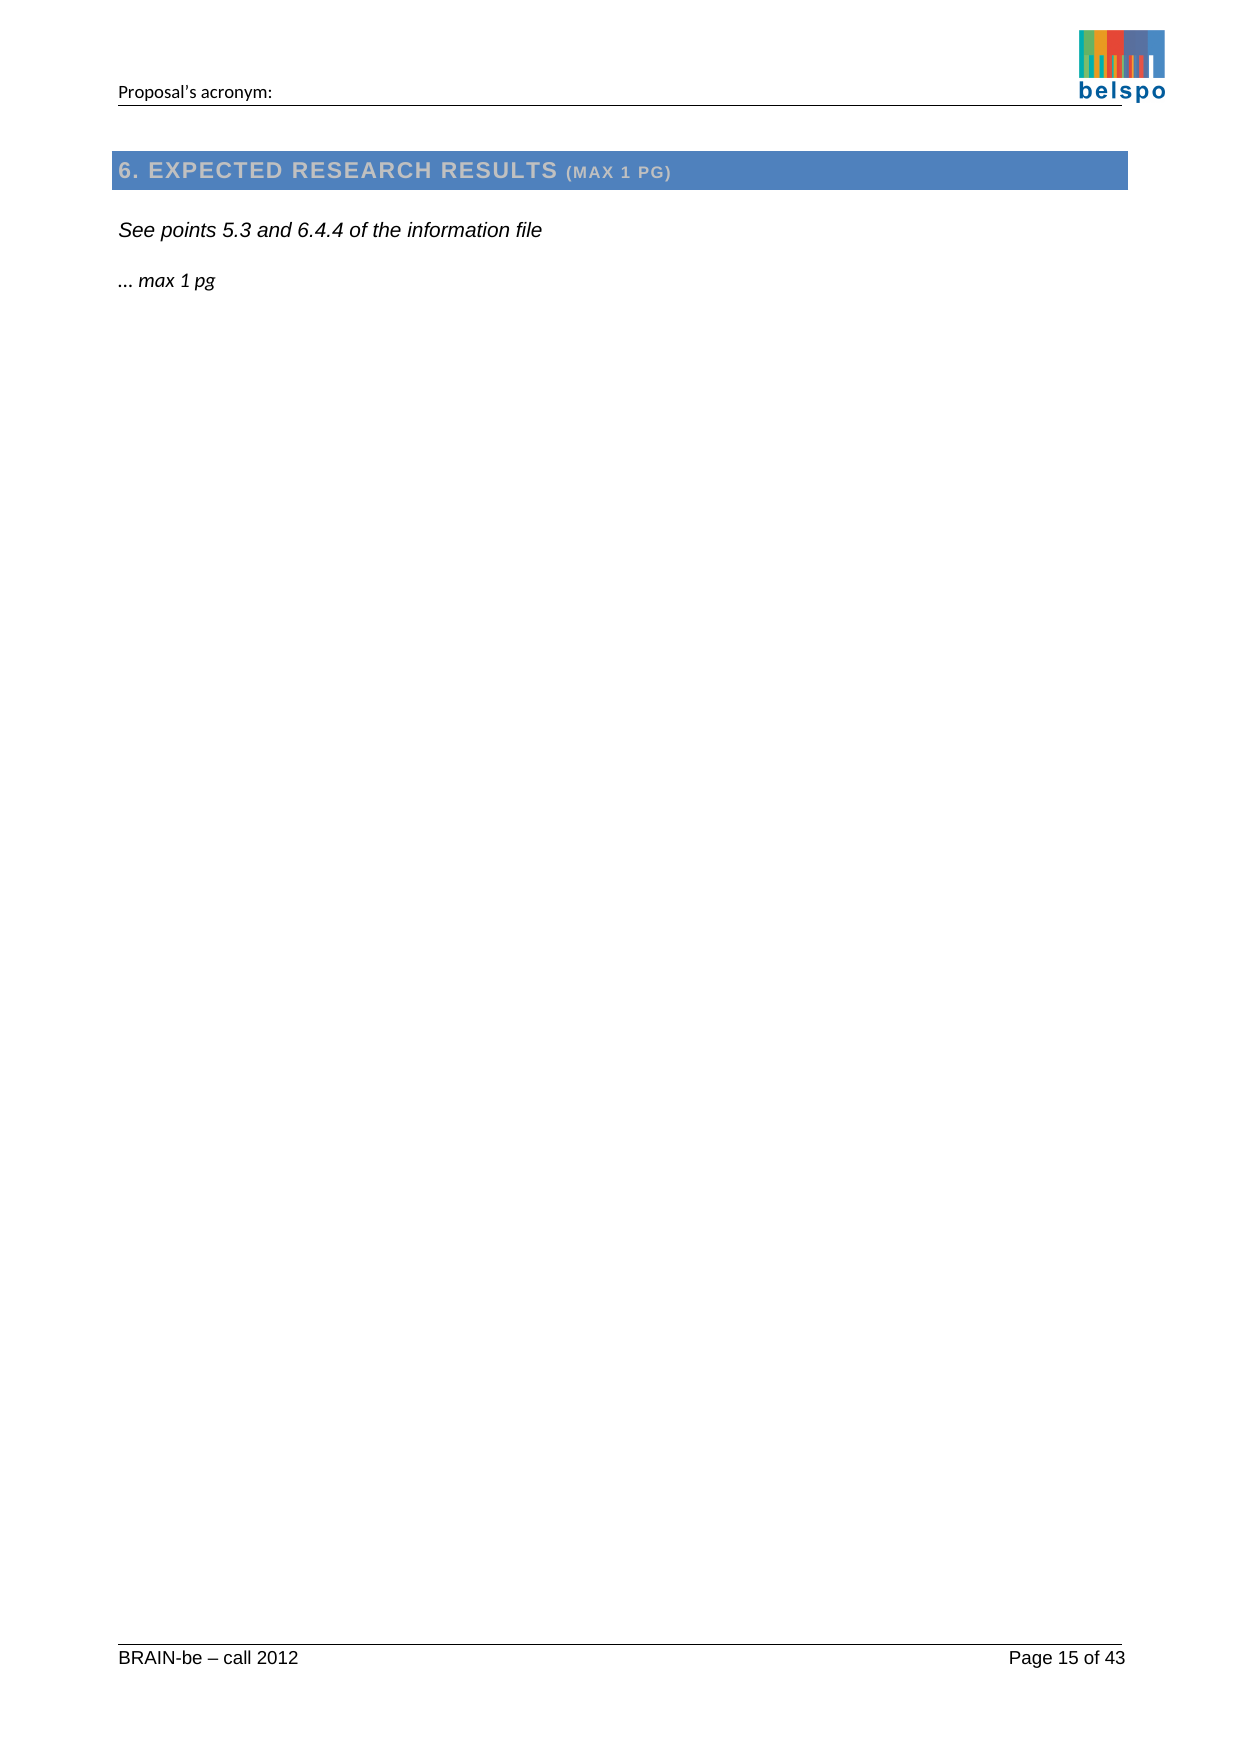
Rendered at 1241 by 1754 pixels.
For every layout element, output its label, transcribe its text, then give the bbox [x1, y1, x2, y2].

text See points 5.3 and 6.4.4 of the information file [118, 218, 1122, 242]
subtitle 6. Expected research results (max 1 pg) [118, 158, 1122, 184]
picture [1079, 30, 1165, 103]
table_header ... max 1 pg [106, 267, 1134, 302]
